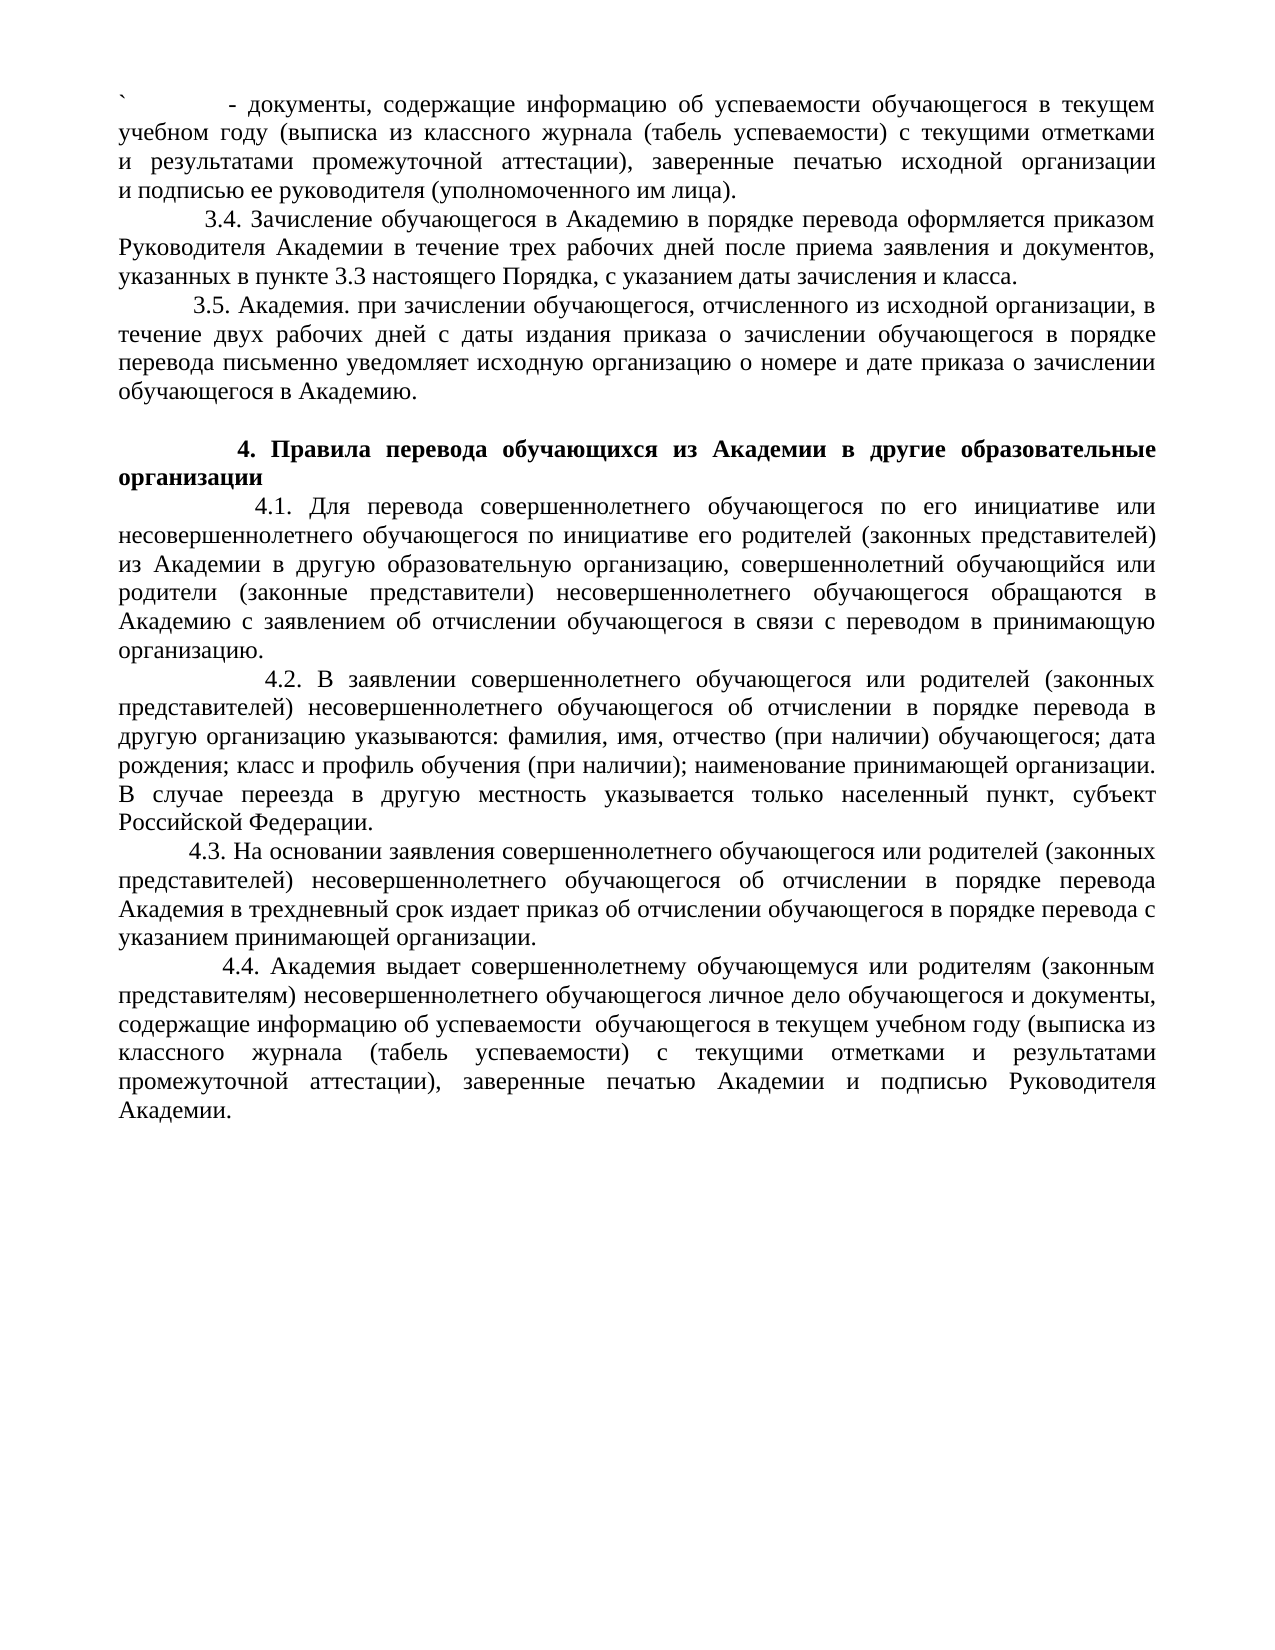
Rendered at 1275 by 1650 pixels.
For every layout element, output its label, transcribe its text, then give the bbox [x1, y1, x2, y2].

text ` - документы, содержащие информацию об успеваемости обучающегося в текущем учебном году (выписка из классного журнала (табель успеваемости) с текущими отметками и результатами промежуточной аттестации), заверенные печатью исходной организации и подписью ее руководителя (уполномоченного им лица). [118, 89, 1157, 204]
text 4.1. Для перевода совершеннолетнего обучающегося по его инициативе или несовершеннолетнего обучающегося по инициативе его родителей (законных представителей) из Академии в другую образовательную организацию, совершеннолетний обучающийся или родители (законные представители) несовершеннолетнего обучающегося обращаются в Академию с заявлением об отчислении обучающегося в связи с переводом в принимающую организацию. [118, 491, 1157, 664]
text 4. Правила перевода обучающихся из Академии в другие образовательные организации [118, 434, 1157, 491]
text 4.2. В заявлении совершеннолетнего обучающегося или родителей (законных представителей) несовершеннолетнего обучающегося об отчислении в порядке перевода в другую организацию указываются: фамилия, имя, отчество (при наличии) обучающегося; дата рождения; класс и профиль обучения (при наличии); наименование принимающей организации. В случае переезда в другую местность указывается только населенный пункт, субъект Российской Федерации. [118, 664, 1157, 836]
text 3.4. Зачисление обучающегося в Академию в порядке перевода оформляется приказом Руководителя Академии в течение трех рабочих дней после приема заявления и документов, указанных в пункте 3.3 настоящего Порядка, с указанием даты зачисления и класса. [118, 204, 1157, 290]
text 3.5. Академия. при зачислении обучающегося, отчисленного из исходной организации, в течение двух рабочих дней с даты издания приказа о зачислении обучающегося в порядке перевода письменно уведомляет исходную организацию о номере и дате приказа о зачислении обучающегося в Академию. [118, 290, 1157, 405]
text 4.4. Академия выдает совершеннолетнему обучающемуся или родителям (законным представителям) несовершеннолетнего обучающегося личное дело обучающегося и документы, содержащие информацию об успеваемости обучающегося в текущем учебном году (выписка из классного журнала (табель успеваемости) с текущими отметками и результатами промежуточной аттестации), заверенные печатью Академии и подписью Руководителя Академии. [118, 951, 1157, 1124]
text 4.3. На основании заявления совершеннолетнего обучающегося или родителей (законных представителей) несовершеннолетнего обучающегося об отчислении в порядке перевода Академия в трехдневный срок издает приказ об отчислении обучающегося в порядке перевода с указанием принимающей организации. [118, 836, 1157, 951]
